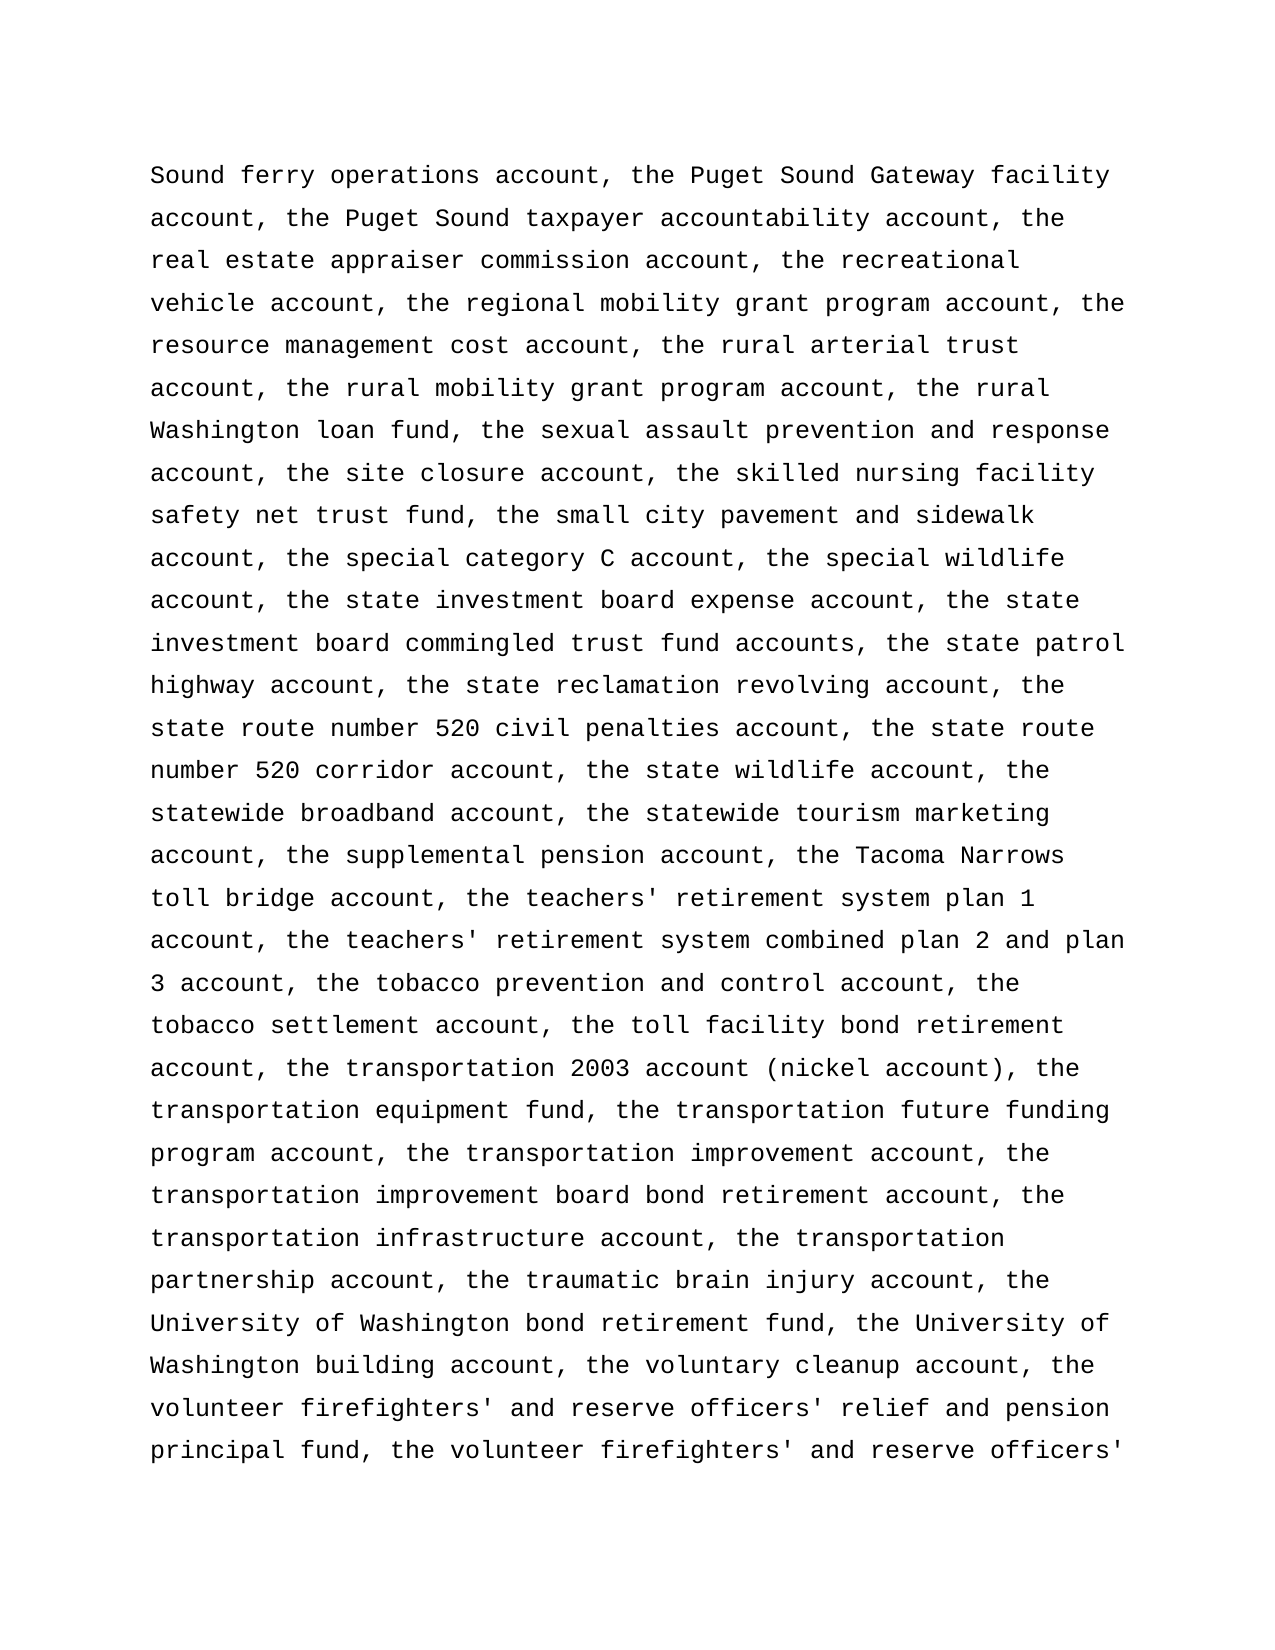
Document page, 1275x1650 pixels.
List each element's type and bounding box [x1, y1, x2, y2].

text [150, 150, 1125, 1467]
